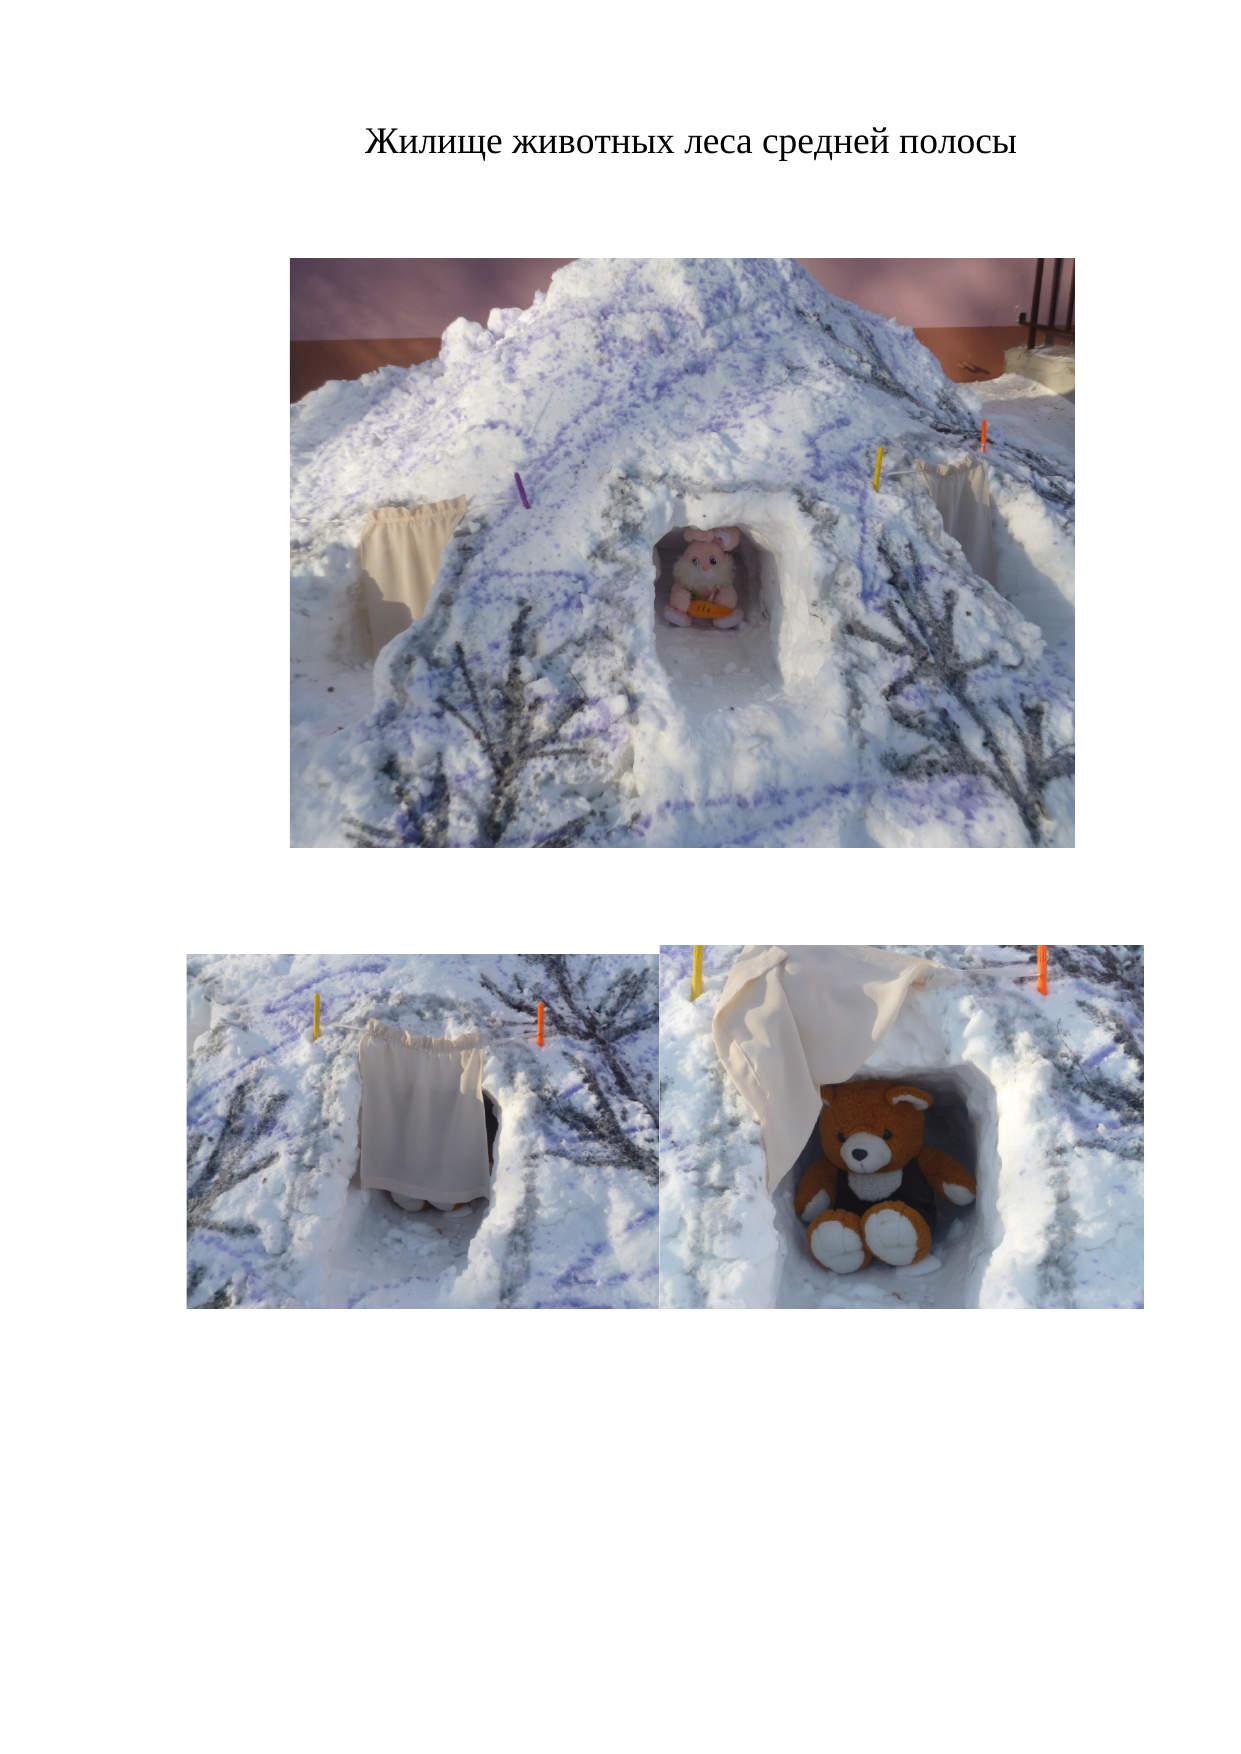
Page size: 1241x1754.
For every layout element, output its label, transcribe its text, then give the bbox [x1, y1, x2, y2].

picture [186, 945, 1144, 1309]
picture [289, 258, 1075, 848]
text Жилище животных леса средней полосы [177, 118, 1152, 161]
